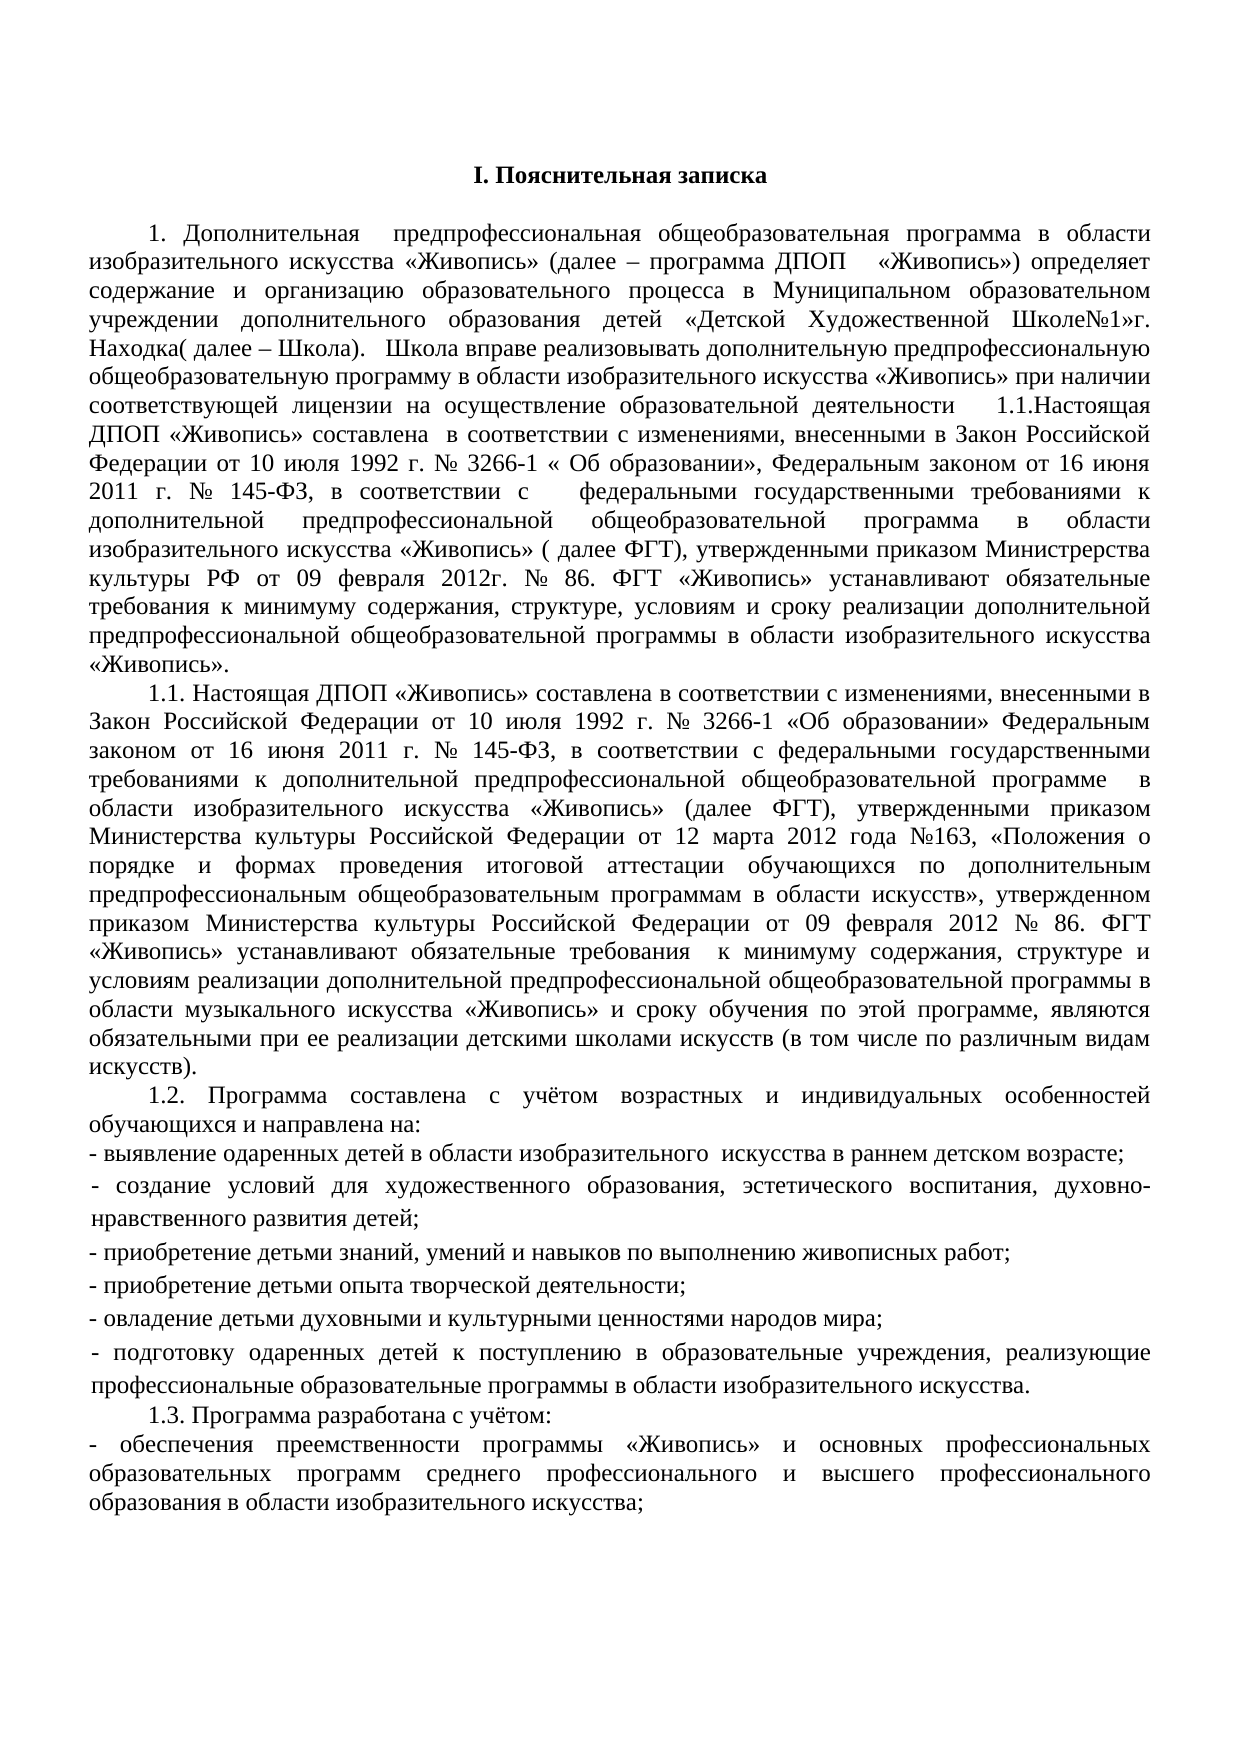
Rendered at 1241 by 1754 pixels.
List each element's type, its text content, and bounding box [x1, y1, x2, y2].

text 1.2. Программа составлена с учётом возрастных и индивидуальных особенностей обучающихся и направлена на: [89, 1080, 1152, 1138]
text I. Пояснительная записка [89, 160, 1152, 189]
text - овладение детьми духовными и культурными ценностями народов мира; [89, 1300, 1152, 1333]
text - создание условий для художественного образования, эстетического воспитания, духовно-нравственного развития детей; [91, 1166, 1152, 1233]
text 1.3. Программа разработана с учётом: [89, 1400, 1152, 1429]
text - выявление одаренных детей в области изобразительного искусства в раннем детском возрасте; [89, 1138, 1152, 1166]
text - обеспечения преемственности программы «Живопись» и основных профессиональных образовательных программ среднего профессионального и высшего профессионального образования в области изобразительного искусства; [89, 1429, 1152, 1515]
text - приобретение детьми знаний, умений и навыков по выполнению живописных работ; [89, 1233, 1152, 1267]
text 1. Дополнительная предпрофессиональная общеобразовательная программа в области изобразительного искусства «Живопись» (далее – программа ДПОП «Живопись») определяет содержание и организацию образовательного процесса в Муниципальном образовательном учреждении дополнительного образования детей «Детской Художественной Школе№1»г. Находка( далее – Школа). Школа вправе реализовывать дополнительную предпрофессиональную общеобразовательную программу в области изобразительного искусства «Живопись» при наличии соответствующей лицензии на осуществление образовательной деятельности 1.1.Настоящая ДПОП «Живопись» составлена в соответствии с изменениями, внесенными в Закон Российской Федерации от 10 июля 1992 г. № 3266-1 « Об образовании», Федеральным законом от 16 июня 2011 г. № 145-ФЗ, в соответствии с федеральными государственными требованиями к дополнительной предпрофессиональной общеобразовательной программа в области изобразительного искусства «Живопись» ( далее ФГТ), утвержденными приказом Министрерства культуры РФ от 09 февраля 2012г. № 86. ФГТ «Живопись» устанавливают обязательные требования к минимуму содержания, структуре, условиям и сроку реализации дополнительной предпрофессиональной общеобразовательной программы в области изобразительного искусства «Живопись». [89, 218, 1152, 678]
text - приобретение детьми опыта творческой деятельности; [89, 1267, 1152, 1300]
text 1.1. Настоящая ДПОП «Живопись» составлена в соответствии с изменениями, внесенными в Закон Российской Федерации от 10 июля . № 3266-1 «Об образовании» Федеральным законом от 16 июня . № 145-ФЗ, в соответствии с федеральными государственными требованиями к дополнительной предпрофессиональной общеобразовательной программе в области изобразительного искусства «Живопись» (далее ФГТ), утвержденными приказом Министерства культуры Российской Федерации от 12 марта 2012 года №163, «Положения о порядке и формах проведения итоговой аттестации обучающихся по дополнительным предпрофессиональным общеобразовательным программам в области искусств», утвержденном приказом Министерства культуры Российской Федерации от 09 февраля 2012 № 86. ФГТ «Живопись» устанавливают обязательные требования к минимуму содержания, структуре и условиям реализации дополнительной предпрофессиональной общеобразовательной программы в области музыкального искусства «Живопись» и сроку обучения по этой программе, являются обязательными при ее реализации детскими школами искусств (в том числе по различным видам искусств). [89, 678, 1152, 1080]
text - подготовку одаренных детей к поступлению в образовательные учреждения, реализующие профессиональные образовательные программы в области изобразительного искусства. [91, 1333, 1152, 1400]
